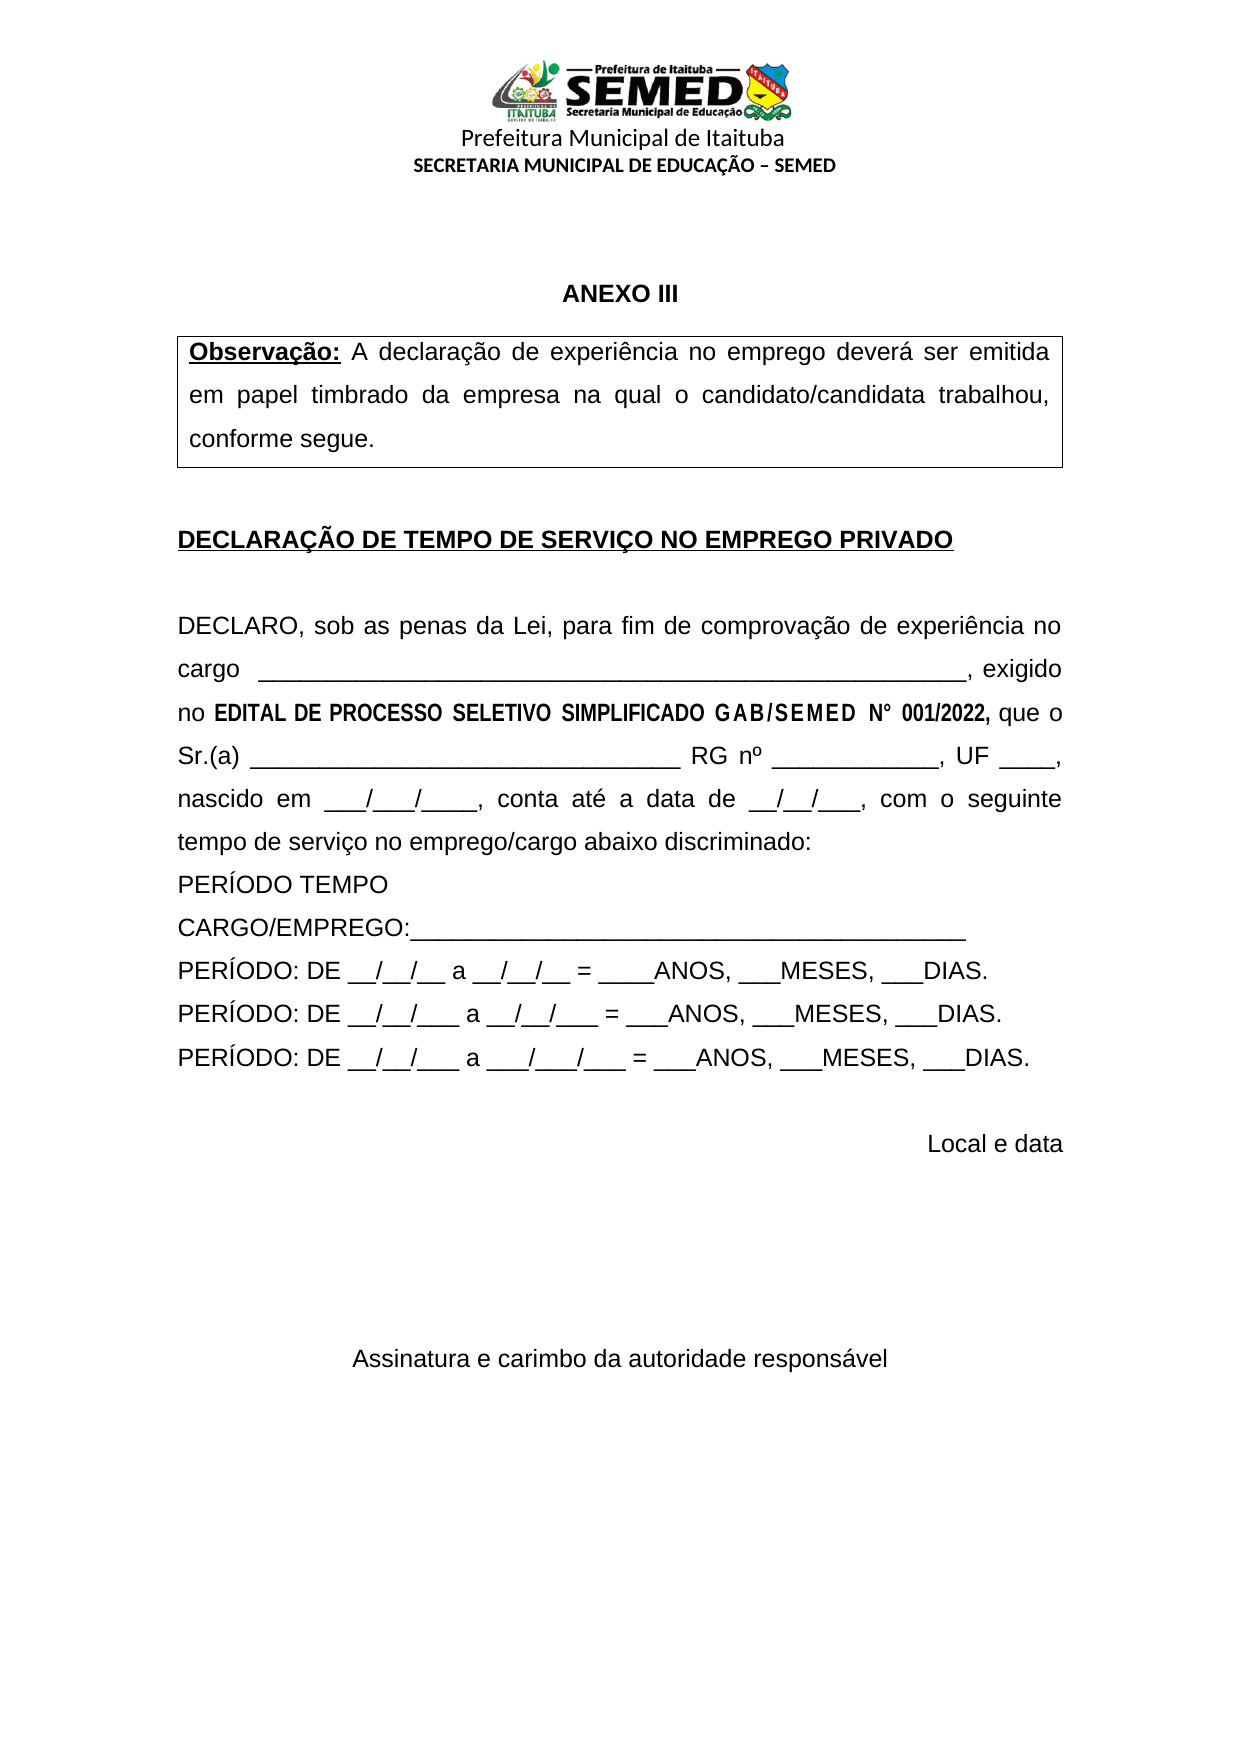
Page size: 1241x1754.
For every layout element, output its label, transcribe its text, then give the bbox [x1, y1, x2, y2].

table_header Observação: A declaração de experiência no emprego deverá ser emitida em papel timbrado da empresa na qual o candidato/candidata trabalhou, conforme segue. [178, 337, 1062, 467]
text PERÍODO: DE __/__/___ a __/__/___ = ___ANOS, ___MESES, ___DIAS. [177, 999, 1063, 1028]
text ANEXO III [177, 279, 1063, 307]
text Local e data [177, 1129, 1063, 1158]
text PERÍODO: DE __/__/___ a ___/___/___ = ___ANOS, ___MESES, ___DIAS. [177, 1043, 1063, 1071]
text DECLARO, sob as penas da Lei, para fim de comprovação de experiência no cargo ___________________________________________________, exigido no EDITAL DE PROCESSO SELETIVO SIMPLIFICADO GAB/SEMED N° 001/2022, que o Sr.(a) _______________________________ RG nº ____________, UF ____, nascido em ___/___/____, conta até a data de __/__/___, com o seguinte tempo de serviço no emprego/cargo abaixo discriminado: [177, 611, 1063, 856]
text DECLARAÇÃO DE TEMPO DE SERVIÇO NO EMPREGO PRIVADO [177, 525, 1063, 554]
picture [490, 56, 794, 125]
text PERÍODO: DE __/__/__ a __/__/__ = ____ANOS, ___MESES, ___DIAS. [177, 956, 1063, 985]
text CARGO/EMPREGO:________________________________________ [177, 913, 1063, 942]
text PERÍODO TEMPO [177, 870, 1063, 899]
text Assinatura e carimbo da autoridade responsável [177, 1344, 1063, 1373]
